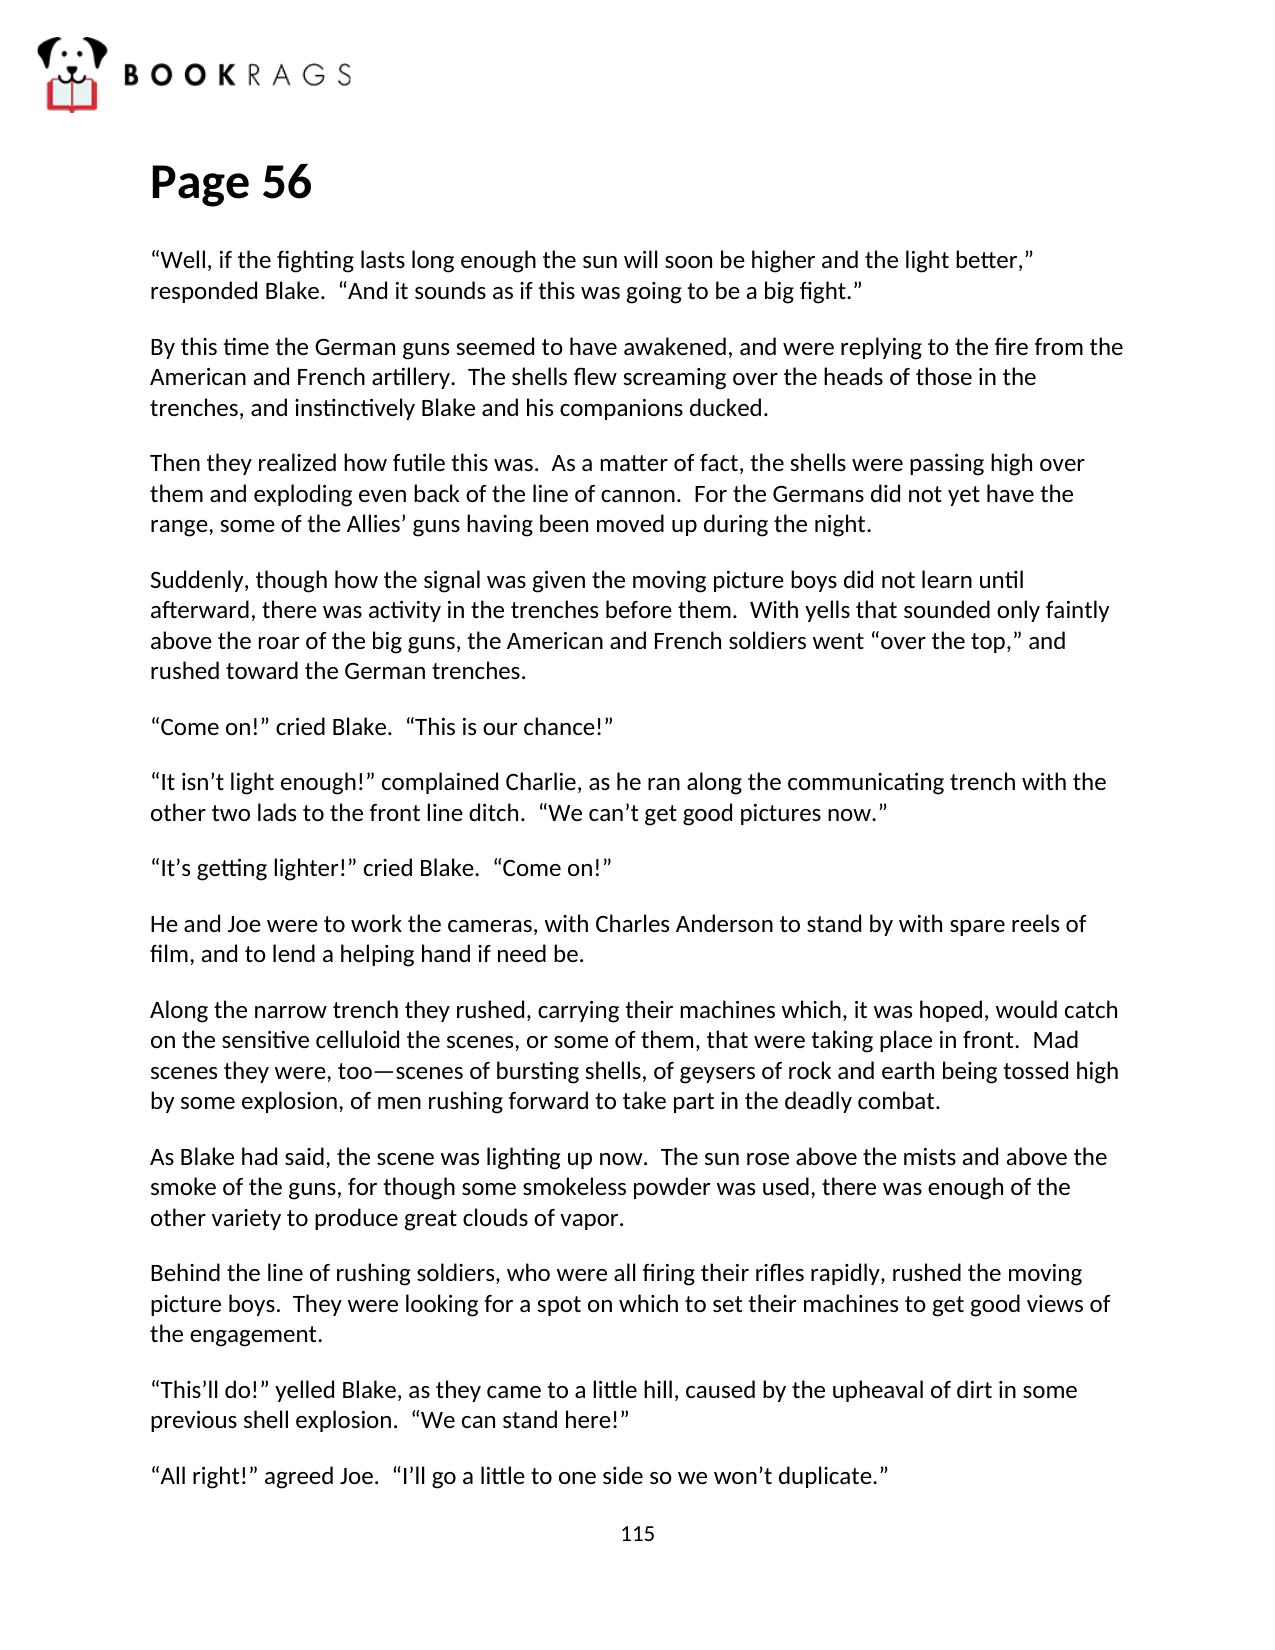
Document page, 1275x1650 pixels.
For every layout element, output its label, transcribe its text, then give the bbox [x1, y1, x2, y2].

text “This’ll do!” yelled Blake, as they came to a little hill, caused by the upheaval of dirt in some previous shell explosion. “We can stand here!” [150, 1374, 1125, 1435]
text Suddenly, though how the signal was given the moving picture boys did not learn until afterward, there was activity in the trenches before them. With yells that sounded only faintly above the roar of the big guns, the American and French soldiers went “over the top,” and rushed toward the German trenches. [150, 564, 1125, 686]
picture [37, 37, 351, 113]
text Then they realized how futile this was. As a matter of fact, the shells were passing high over them and exploding even back of the line of cannon. For the Germans did not yet have the range, some of the Allies’ guns having been moved up during the night. [150, 447, 1125, 539]
text “Come on!” cried Blake. “This is our chance!” [150, 711, 1125, 741]
text Along the narrow trench they rushed, carrying their machines which, it was hoped, would catch on the sensitive celluloid the scenes, or some of them, that were taking place in front. Mad scenes they were, too—­scenes of bursting shells, of geysers of rock and earth being tossed high by some explosion, of men rushing forward to take part in the deadly combat. [150, 994, 1125, 1116]
text “All right!” agreed Joe. “I’ll go a little to one side so we won’t duplicate.” [150, 1460, 1125, 1491]
text By this time the German guns seemed to have awakened, and were replying to the fire from the American and French artillery. The shells flew screaming over the heads of those in the trenches, and instinctively Blake and his companions ducked. [150, 331, 1125, 422]
text Behind the line of rushing soldiers, who were all firing their rifles rapidly, rushed the moving picture boys. They were looking for a spot on which to set their machines to get good views of the engagement. [150, 1258, 1125, 1349]
text “Well, if the fighting lasts long enough the sun will soon be higher and the light better,” responded Blake. “And it sounds as if this was going to be a big fight.” [150, 244, 1125, 306]
text As Blake had said, the scene was lighting up now. The sun rose above the mists and above the smoke of the guns, for though some smokeless powder was used, there was enough of the other variety to produce great clouds of vapor. [150, 1141, 1125, 1233]
text Page 56 [150, 150, 1125, 211]
text He and Joe were to work the cameras, with Charles Anderson to stand by with spare reels of film, and to lend a helping hand if need be. [150, 908, 1125, 969]
text “It isn’t light enough!” complained Charlie, as he ran along the communicating trench with the other two lads to the front line ditch. “We can’t get good pictures now.” [150, 766, 1125, 827]
text “It’s getting lighter!” cried Blake. “Come on!” [150, 852, 1125, 883]
